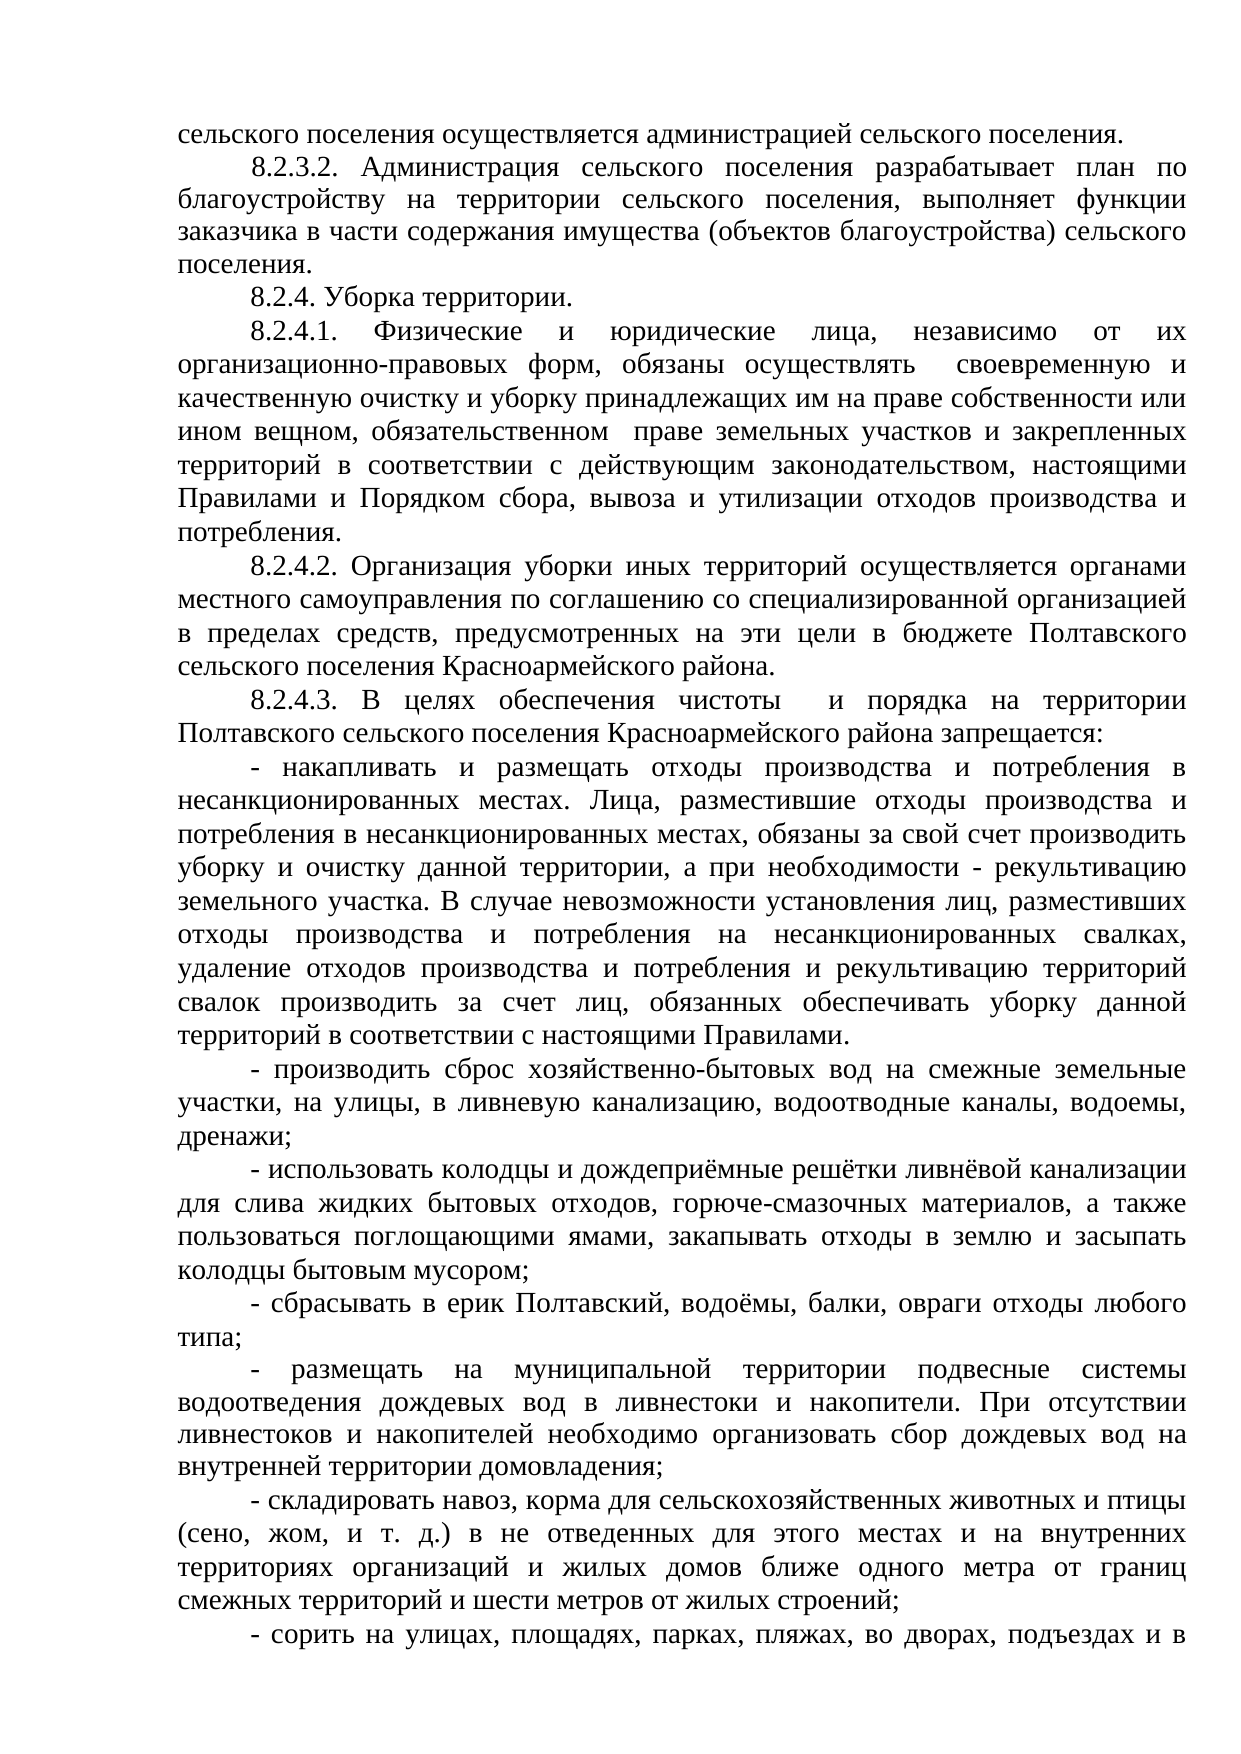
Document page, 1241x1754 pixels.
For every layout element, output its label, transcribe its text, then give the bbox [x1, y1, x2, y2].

text 8.2.3.2. Администрация сельского поселения разрабатывает план по благоустройству на территории сельского поселения, выполняет функции заказчика в части содержания имущества (объектов благоустройства) сельского поселения. [177, 150, 1187, 279]
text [177, 118, 1187, 150]
text - производить сброс хозяйственно-бытовых вод на смежные земельные участки, на улицы, в ливневую канализацию, водоотводные каналы, водоемы, дренажи; [177, 1051, 1187, 1151]
text - размещать на муниципальной территории подвесные системы водоотведения дождевых вод в ливнестоки и накопители. При отсутствии ливнестоков и накопителей необходимо организовать сбор дождевых вод на внутренней территории домовладения; [177, 1353, 1187, 1482]
text - использовать колодцы и дождеприёмные решётки ливнёвой канализации для слива жидких бытовых отходов, горюче-смазочных материалов, а также пользоваться поглощающими ямами, закапывать отходы в землю и засыпать колодцы бытовым мусором; [177, 1151, 1187, 1286]
text 8.2.4.3. В целях обеспечения чистоты и порядка на территории Полтавского сельского поселения Красноармейского района запрещается: [177, 682, 1187, 749]
text - сбрасывать в ерик Полтавский, водоёмы, балки, овраги отходы любого типа; [177, 1286, 1187, 1353]
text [177, 1616, 1187, 1649]
text 8.2.4.2. Организация уборки иных территорий осуществляется органами местного самоуправления по соглашению со специализированной организацией в пределах средств, предусмотренных на эти цели в бюджете Полтавского сельского поселения Красноармейского района. [177, 548, 1187, 682]
text - складировать навоз, корма для сельскохозяйственных животных и птицы (сено, жом, и т. д.) в не отведенных для этого местах и на внутренних территориях организаций и жилых домов ближе одного метра от границ смежных территорий и шести метров от жилых строений; [177, 1482, 1187, 1616]
subtitle 8.2.4. Уборка территории. [177, 279, 1187, 313]
text 8.2.4.1. Физические и юридические лица, независимо от их организационно-правовых форм, обязаны осуществлять своевременную и качественную очистку и уборку принадлежащих им на праве собственности или ином вещном, обязательственном праве земельных участков и закрепленных территорий в соответствии с действующим законодательством, настоящими Правилами и Порядком сбора, вывоза и утилизации отходов производства и потребления. [177, 313, 1187, 548]
text - накапливать и размещать отходы производства и потребления в несанкционированных местах. Лица, разместившие отходы производства и потребления в несанкционированных местах, обязаны за свой счет производить уборку и очистку данной территории, а при необходимости - рекультивацию земельного участка. В случае невозможности установления лиц, разместивших отходы производства и потребления на несанкционированных свалках, удаление отходов производства и потребления и рекультивацию территорий свалок производить за счет лиц, обязанных обеспечивать уборку данной территорий в соответствии с настоящими Правилами. [177, 749, 1187, 1051]
